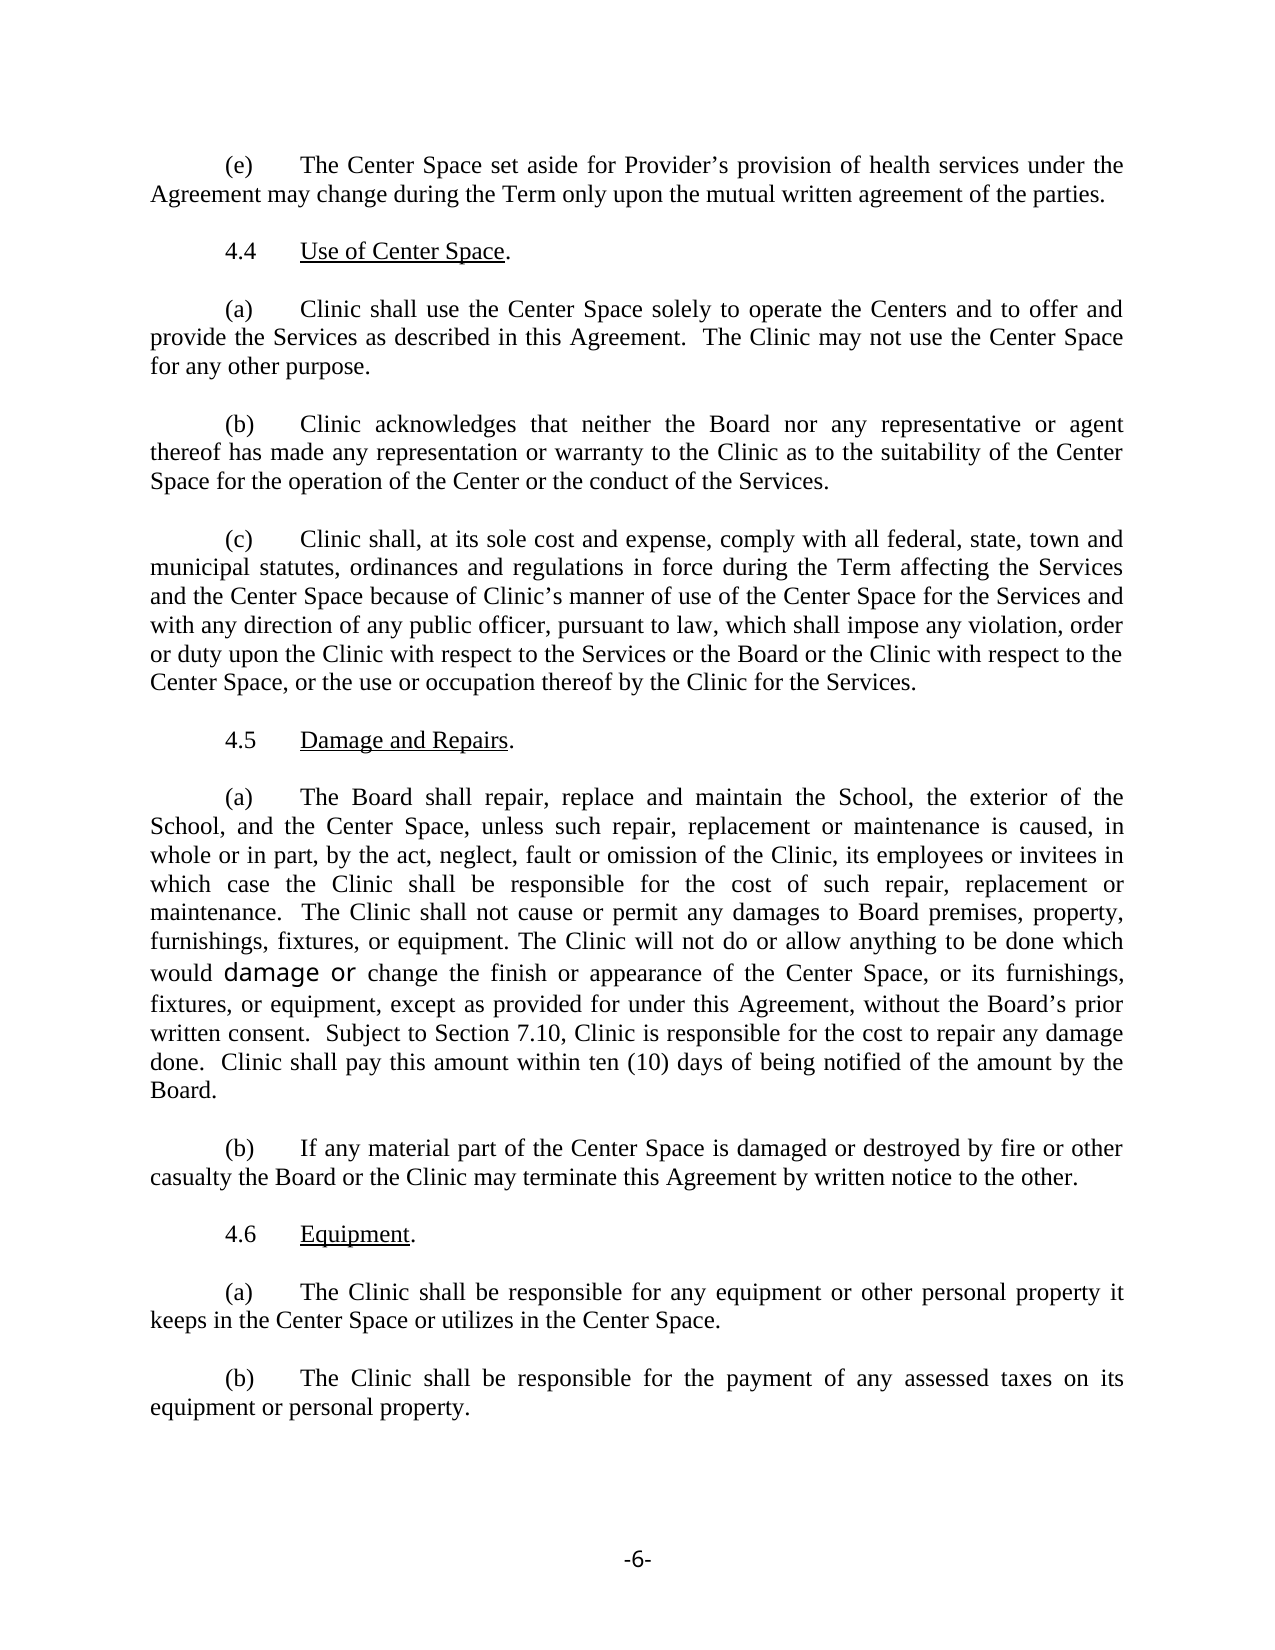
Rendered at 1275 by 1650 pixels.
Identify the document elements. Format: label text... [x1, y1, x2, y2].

text 4.6 Equipment. [150, 1219, 1125, 1248]
text (a) The Board shall repair, replace and maintain the School, the exterior of the School, and the Center Space, unless such repair, replacement or maintenance is caused, in whole or in part, by the act, neglect, fault or omission of the Clinic, its employees or invitees in which case the Clinic shall be responsible for the cost of such repair, replacement or maintenance. The Clinic shall not cause or permit any damages to Board premises, property, furnishings, fixtures, or equipment. The Clinic will not do or allow anything to be done which would damage or change the finish or appearance of the Center Space, or its furnishings, fixtures, or equipment, except as provided for under this Agreement, without the Board’s prior written consent. Subject to Section 7.10, Clinic is responsible for the cost to repair any damage done. Clinic shall pay this amount within ten (10) days of being notified of the amount by the Board. [150, 782, 1125, 1104]
text (b) Clinic acknowledges that neither the Board nor any representative or agent thereof has made any representation or warranty to the Clinic as to the suitability of the Center Space for the operation of the Center or the conduct of the Services. [150, 409, 1125, 495]
text (b) If any material part of the Center Space is damaged or destroyed by fire or other casualty the Board or the Clinic may terminate this Agreement by written notice to the other. [150, 1133, 1125, 1190]
text 4.5 Damage and Repairs. [150, 725, 1125, 754]
text (e) The Center Space set aside for Provider’s provision of health services under the Agreement may change during the Term only upon the mutual written agreement of the parties. [150, 150, 1125, 207]
text (a) The Clinic shall be responsible for any equipment or other personal property it keeps in the Center Space or utilizes in the Center Space. [150, 1277, 1125, 1334]
text (a) Clinic shall use the Center Space solely to operate the Centers and to offer and provide the Services as described in this Agreement. The Clinic may not use the Center Space for any other purpose. [150, 294, 1125, 380]
text (c) Clinic shall, at its sole cost and expense, comply with all federal, state, town and municipal statutes, ordinances and regulations in force during the Term affecting the Services and the Center Space because of Clinic’s manner of use of the Center Space for the Services and with any direction of any public officer, pursuant to law, which shall impose any violation, order or duty upon the Clinic with respect to the Services or the Board or the Clinic with respect to the Center Space, or the use or occupation thereof by the Clinic for the Services. [150, 524, 1125, 696]
text 4.4 Use of Center Space. [150, 236, 1125, 265]
text (b) The Clinic shall be responsible for the payment of any assessed taxes on its equipment or personal property. [150, 1363, 1125, 1420]
